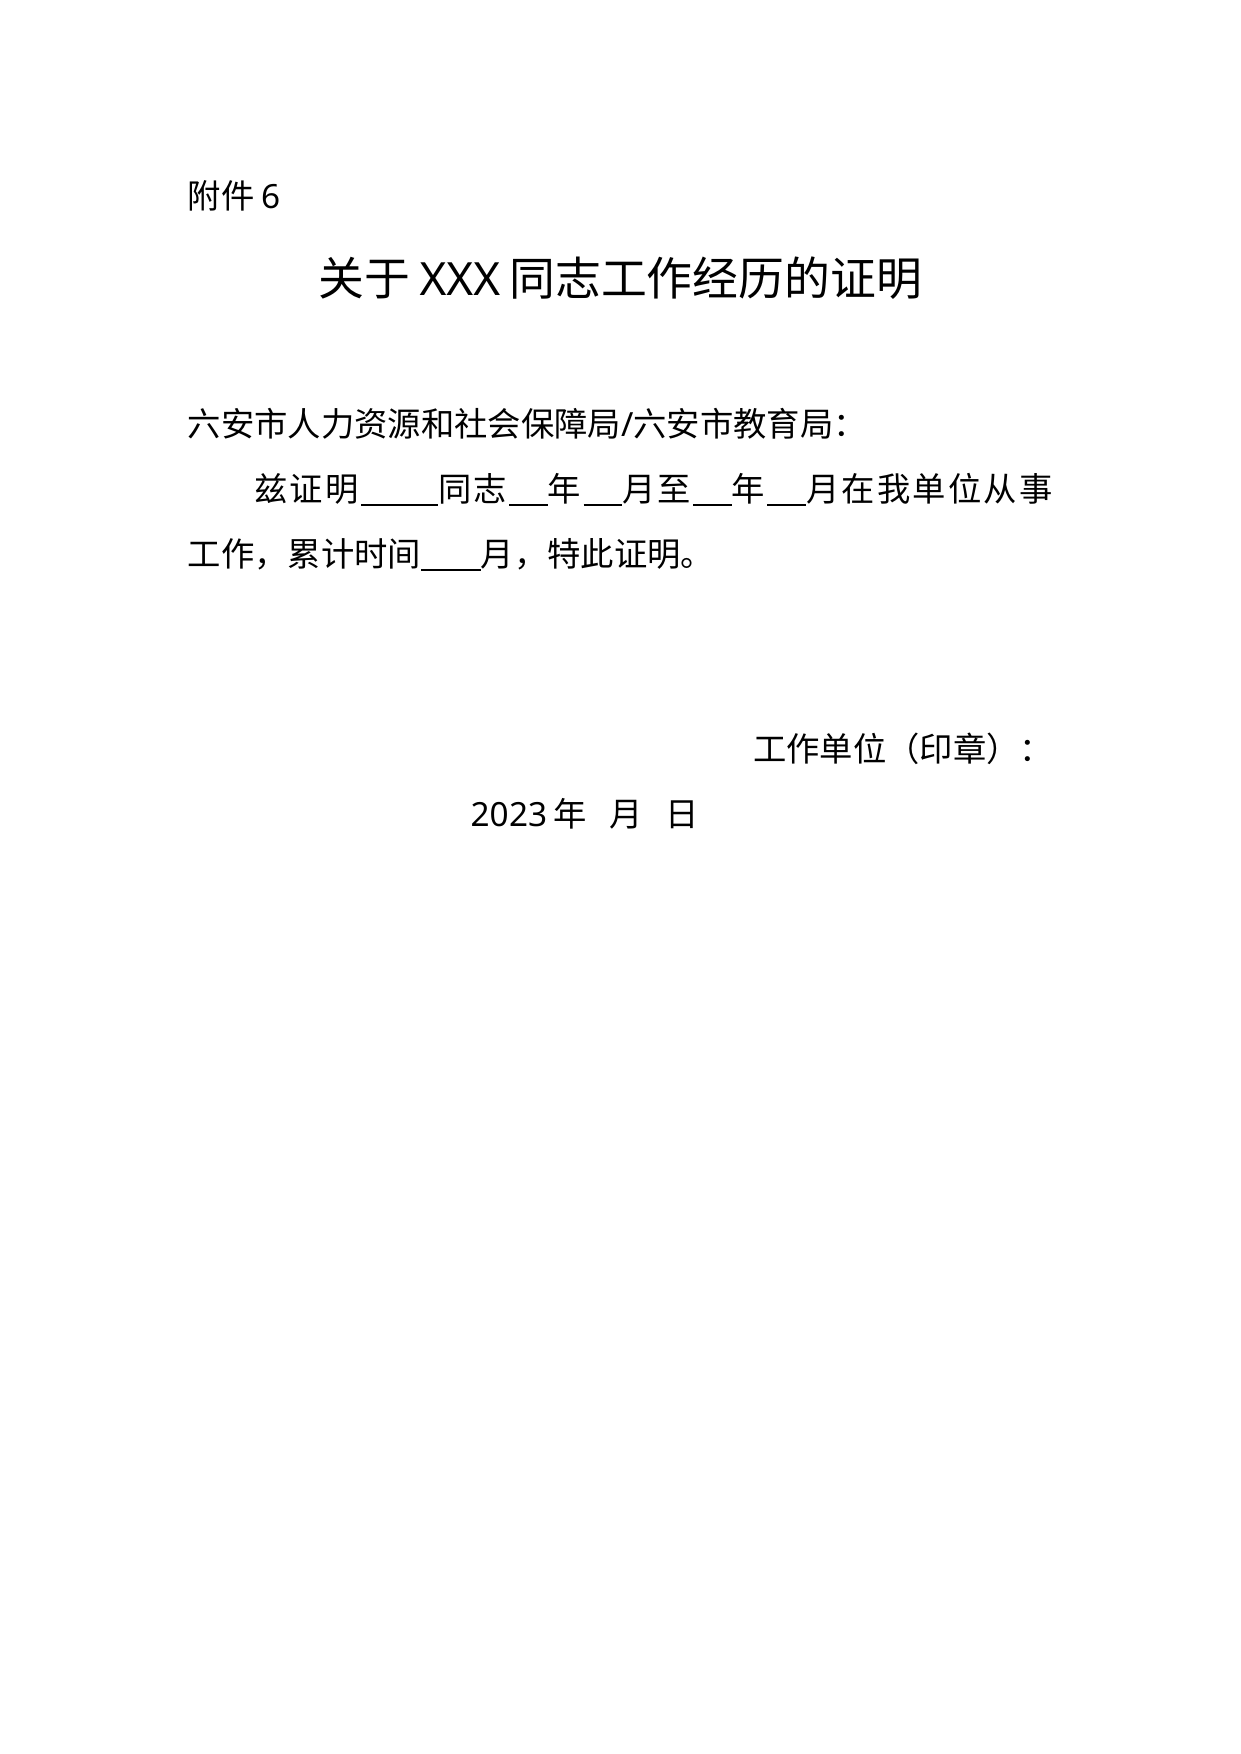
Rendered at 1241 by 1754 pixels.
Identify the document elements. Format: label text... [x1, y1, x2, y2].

text 附件6 [187, 162, 1053, 227]
text 六安市人力资源和社会保障局/六安市教育局： [187, 389, 1053, 454]
text 2023年 月 日 [187, 779, 1053, 844]
text 工作单位（印章）： [187, 714, 1053, 779]
text 兹证明 同志 年 月至 年 月在我单位从事 工作，累计时间 月，特此证明。 [187, 454, 1053, 584]
text 关于XXX同志工作经历的证明 [187, 227, 1053, 324]
